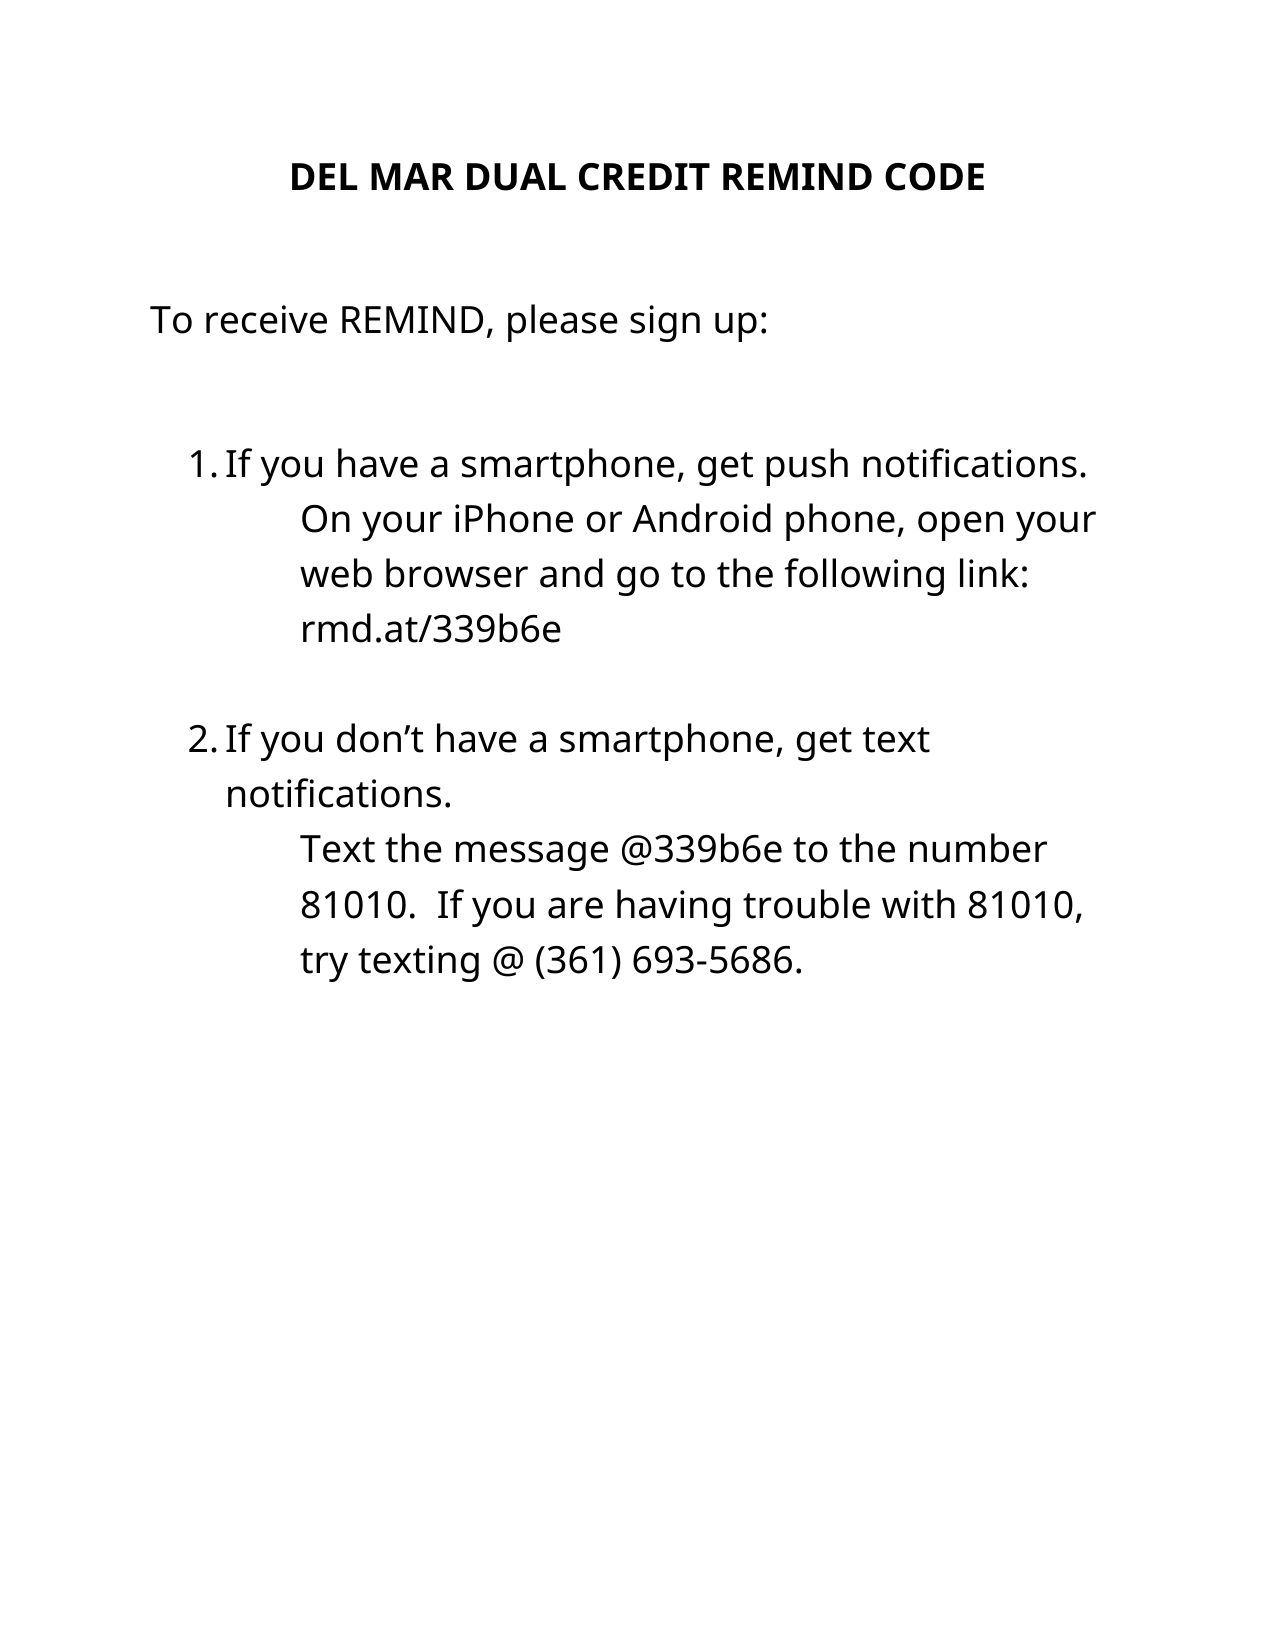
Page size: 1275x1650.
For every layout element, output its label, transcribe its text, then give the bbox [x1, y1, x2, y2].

list On your iPhone or Android phone, open your web browser and go to the following link: [300, 492, 1125, 598]
list If you don’t have a smartphone, get text notifications. [187, 713, 1125, 819]
list rmd.at/339b6e [300, 602, 1125, 653]
list If you have a smartphone, get push notifications. [187, 437, 1125, 488]
list Text the message @339b6e to the number 81010. If you are having trouble with 81010, try texting @ (361) 693-5686. [300, 823, 1125, 984]
text DEL MAR DUAL CREDIT REMIND CODE [150, 150, 1125, 201]
text To receive REMIND, please sign up: [150, 293, 1125, 344]
